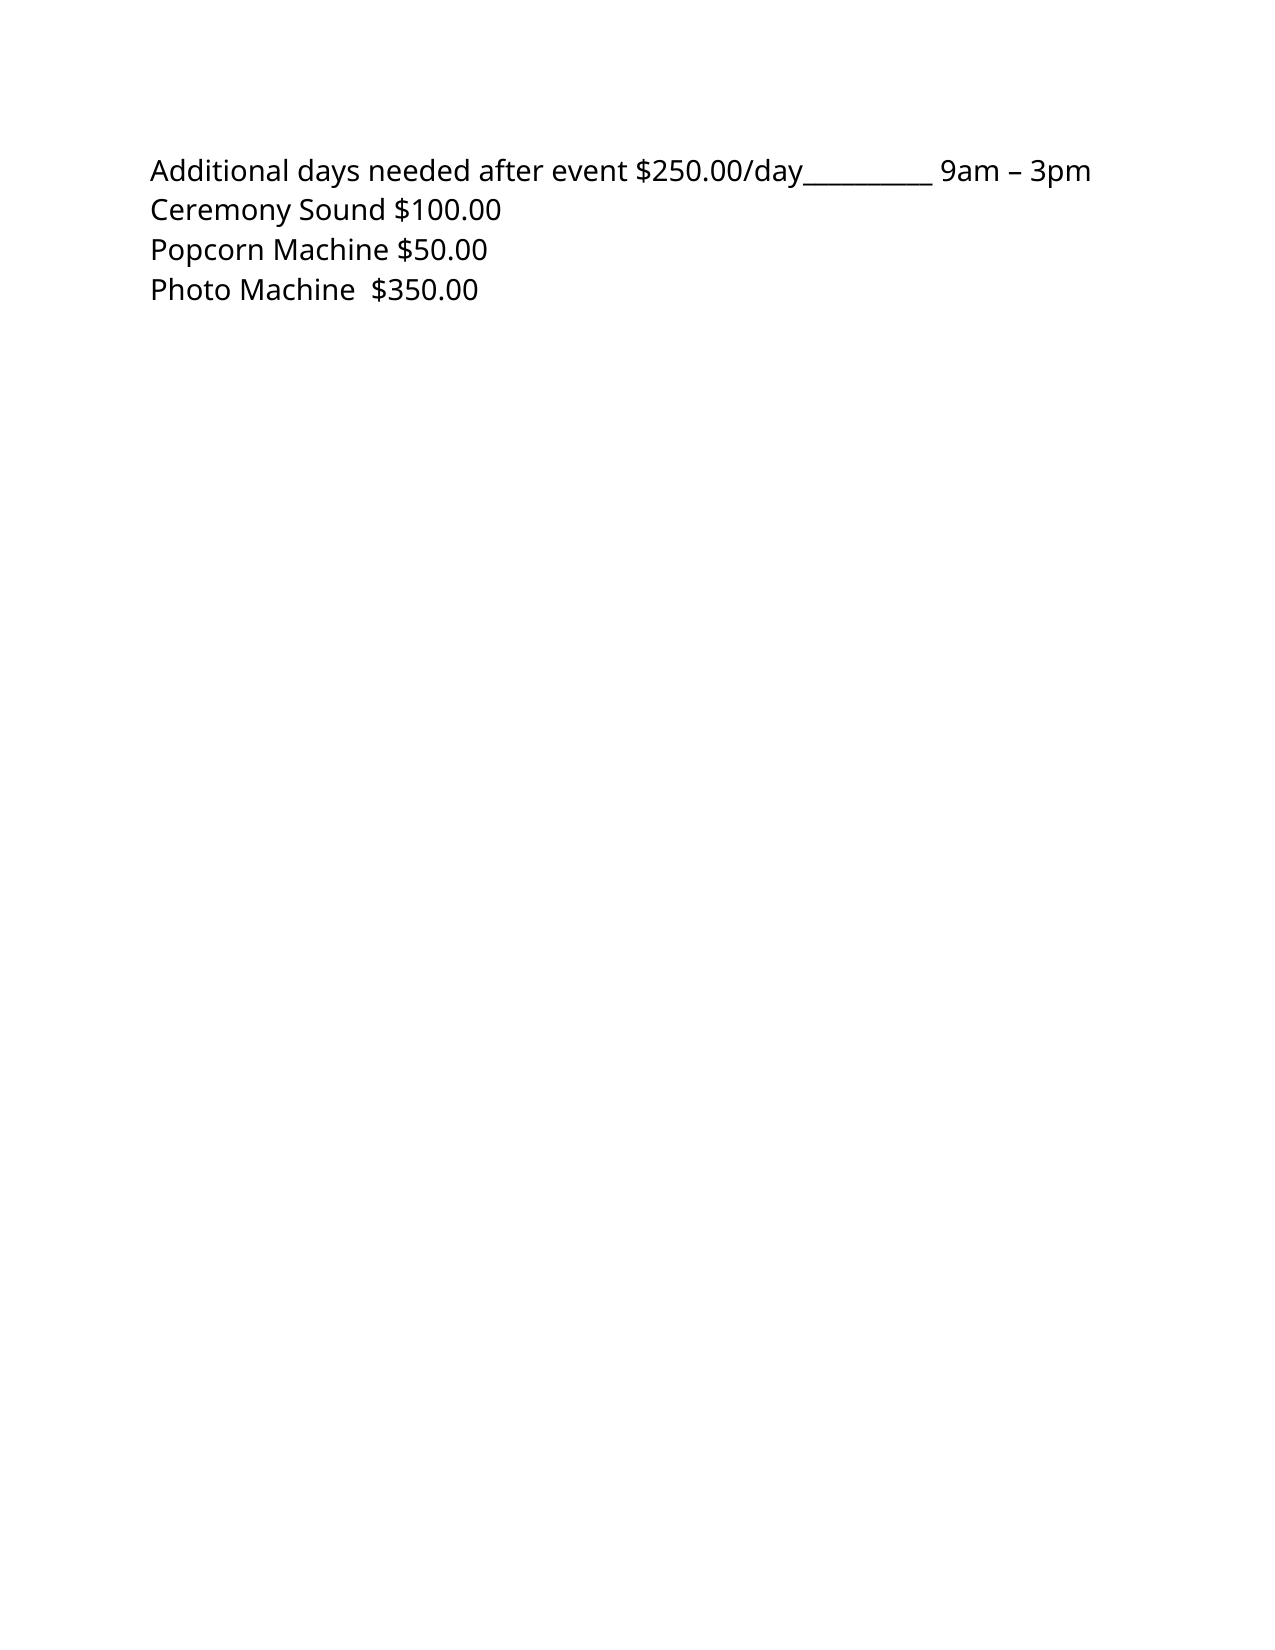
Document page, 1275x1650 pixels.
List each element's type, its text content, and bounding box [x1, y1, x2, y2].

text Photo Machine $350.00 [150, 269, 1125, 309]
text Ceremony Sound $100.00 [150, 190, 1125, 229]
text Additional days needed after event $250.00/day__________ 9am – 3pm [150, 150, 1125, 190]
text Popcorn Machine $50.00 [150, 229, 1125, 269]
